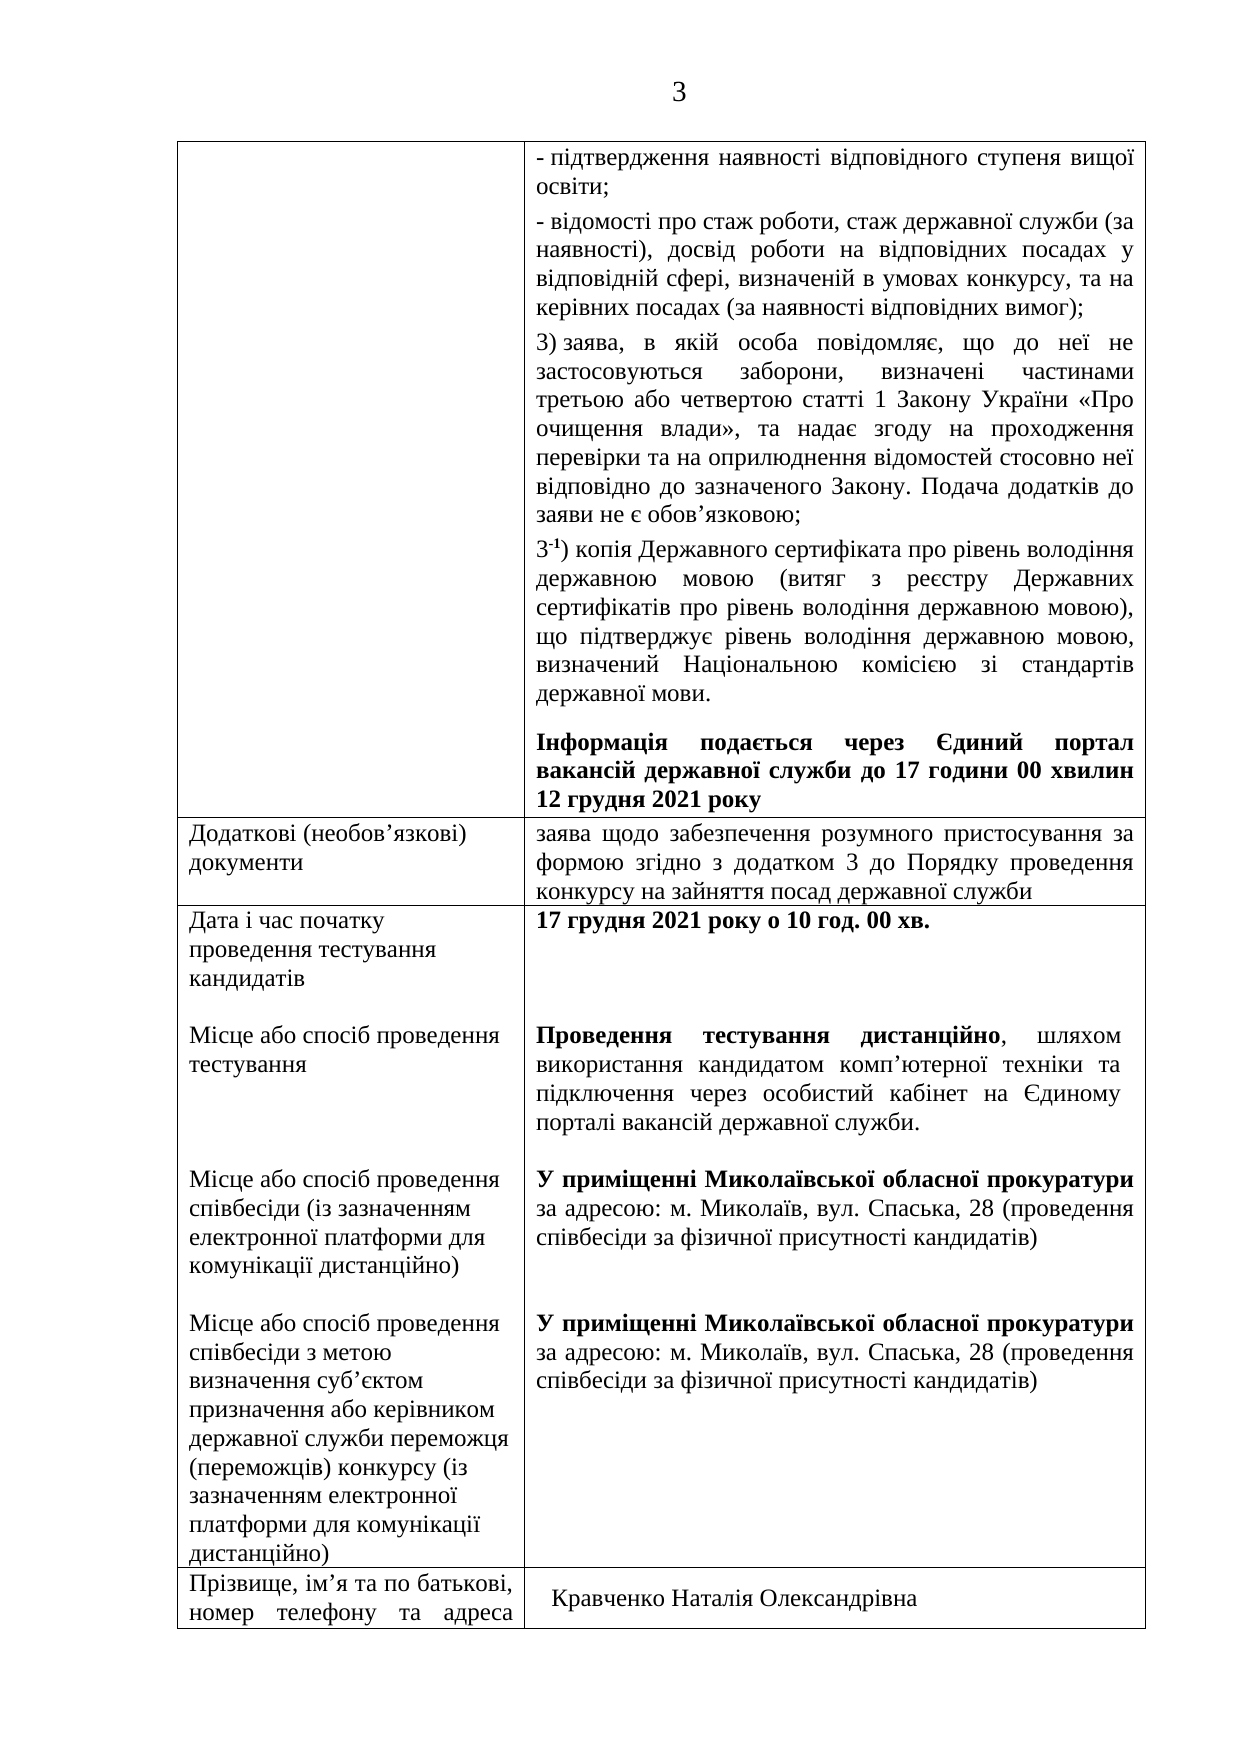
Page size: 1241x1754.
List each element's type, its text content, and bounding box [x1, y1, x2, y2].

table_cell заява щодо забезпечення розумного пристосування за формою згідно з додатком 3 до Порядку проведення конкурсу на зайняття посад державної служби [525, 818, 1145, 904]
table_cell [178, 1568, 524, 1628]
table_cell Додаткові (необов’язкові) документи [178, 818, 524, 904]
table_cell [178, 142, 524, 817]
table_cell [525, 1568, 1145, 1628]
table_cell Дата і час початку проведення тестування кандидатів Місце або спосіб проведення тестування Місце або спосіб проведення співбесіди (із зазначенням електронної платформи для комунікації дистанційно) Місце або спосіб проведення співбесіди з метою визначення суб’єктом призначення або керівником державної служби переможця (переможців) конкурсу (із зазначенням електронної платформи для комунікації дистанційно) [178, 906, 524, 1567]
table_cell 17 грудня 2021 року о 10 год. 00 хв. Проведення тестування дистанційно, шляхом використання кандидатом комп’ютерної техніки та підключення через особистий кабінет на Єдиному порталі вакансій державної служби. У приміщенні Миколаївської обласної прокуратури за адресою: м. Миколаїв, вул. Спаська, 28 (проведення співбесіди за фізичної присутності кандидатів) У приміщенні Миколаївської обласної прокуратури за адресою: м. Миколаїв, вул. Спаська, 28 (проведення співбесіди за фізичної присутності кандидатів) [525, 906, 1145, 1567]
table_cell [525, 142, 1145, 817]
